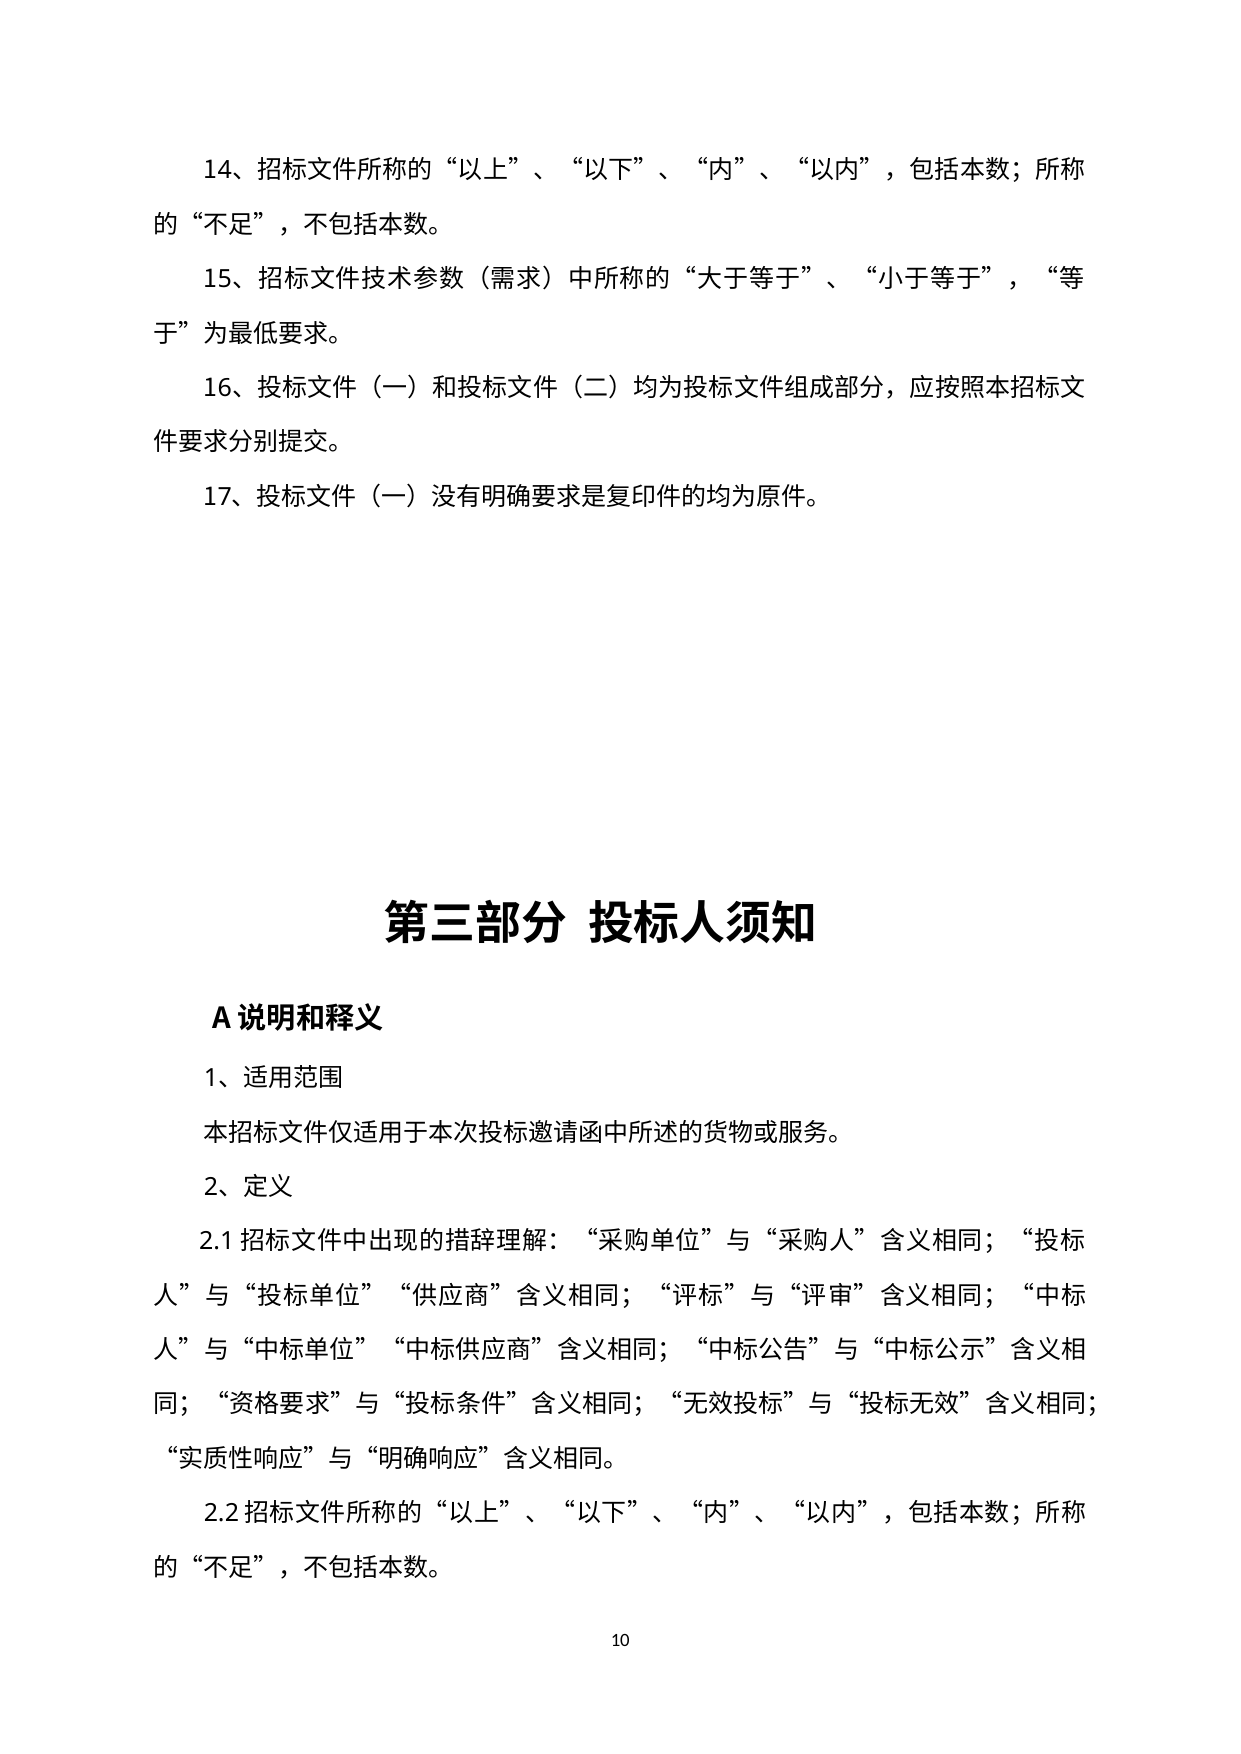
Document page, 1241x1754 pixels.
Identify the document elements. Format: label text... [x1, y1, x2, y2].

text 2、定义 [153, 1166, 1087, 1203]
text 2.2招标文件所称的“以上”、“以下”、“内”、“以内”，包括本数；所称的“不足”，不包括本数。 [153, 1493, 1087, 1583]
text 16、投标文件（一）和投标文件（二）均为投标文件组成部分，应按照本招标文件要求分别提交。 [153, 367, 1087, 458]
text 2.1招标文件中出现的措辞理解：“采购单位”与“采购人”含义相同；“投标人”与“投标单位”“供应商”含义相同；“评标”与“评审”含义相同；“中标人”与“中标单位”“中标供应商”含义相同；“中标公告”与“中标公示”含义相同；“资格要求”与“投标条件”含义相同；“无效投标”与“投标无效”含义相同；“实质性响应”与“明确响应”含义相同。 [153, 1221, 1087, 1474]
text 17、投标文件（一）没有明确要求是复印件的均为原件。 [153, 476, 1087, 512]
text 本招标文件仅适用于本次投标邀请函中所述的货物或服务。 [153, 1112, 1087, 1148]
text 第三部分 投标人须知 [153, 902, 1087, 948]
text A 说明和释义 [153, 994, 1087, 1036]
text 1、适用范围 [153, 1058, 1087, 1094]
text 15、招标文件技术参数（需求）中所称的“大于等于”、“小于等于”，“等于”为最低要求。 [153, 259, 1087, 349]
text 14、招标文件所称的“以上”、“以下”、“内”、“以内”，包括本数；所称的“不足”，不包括本数。 [153, 150, 1087, 241]
